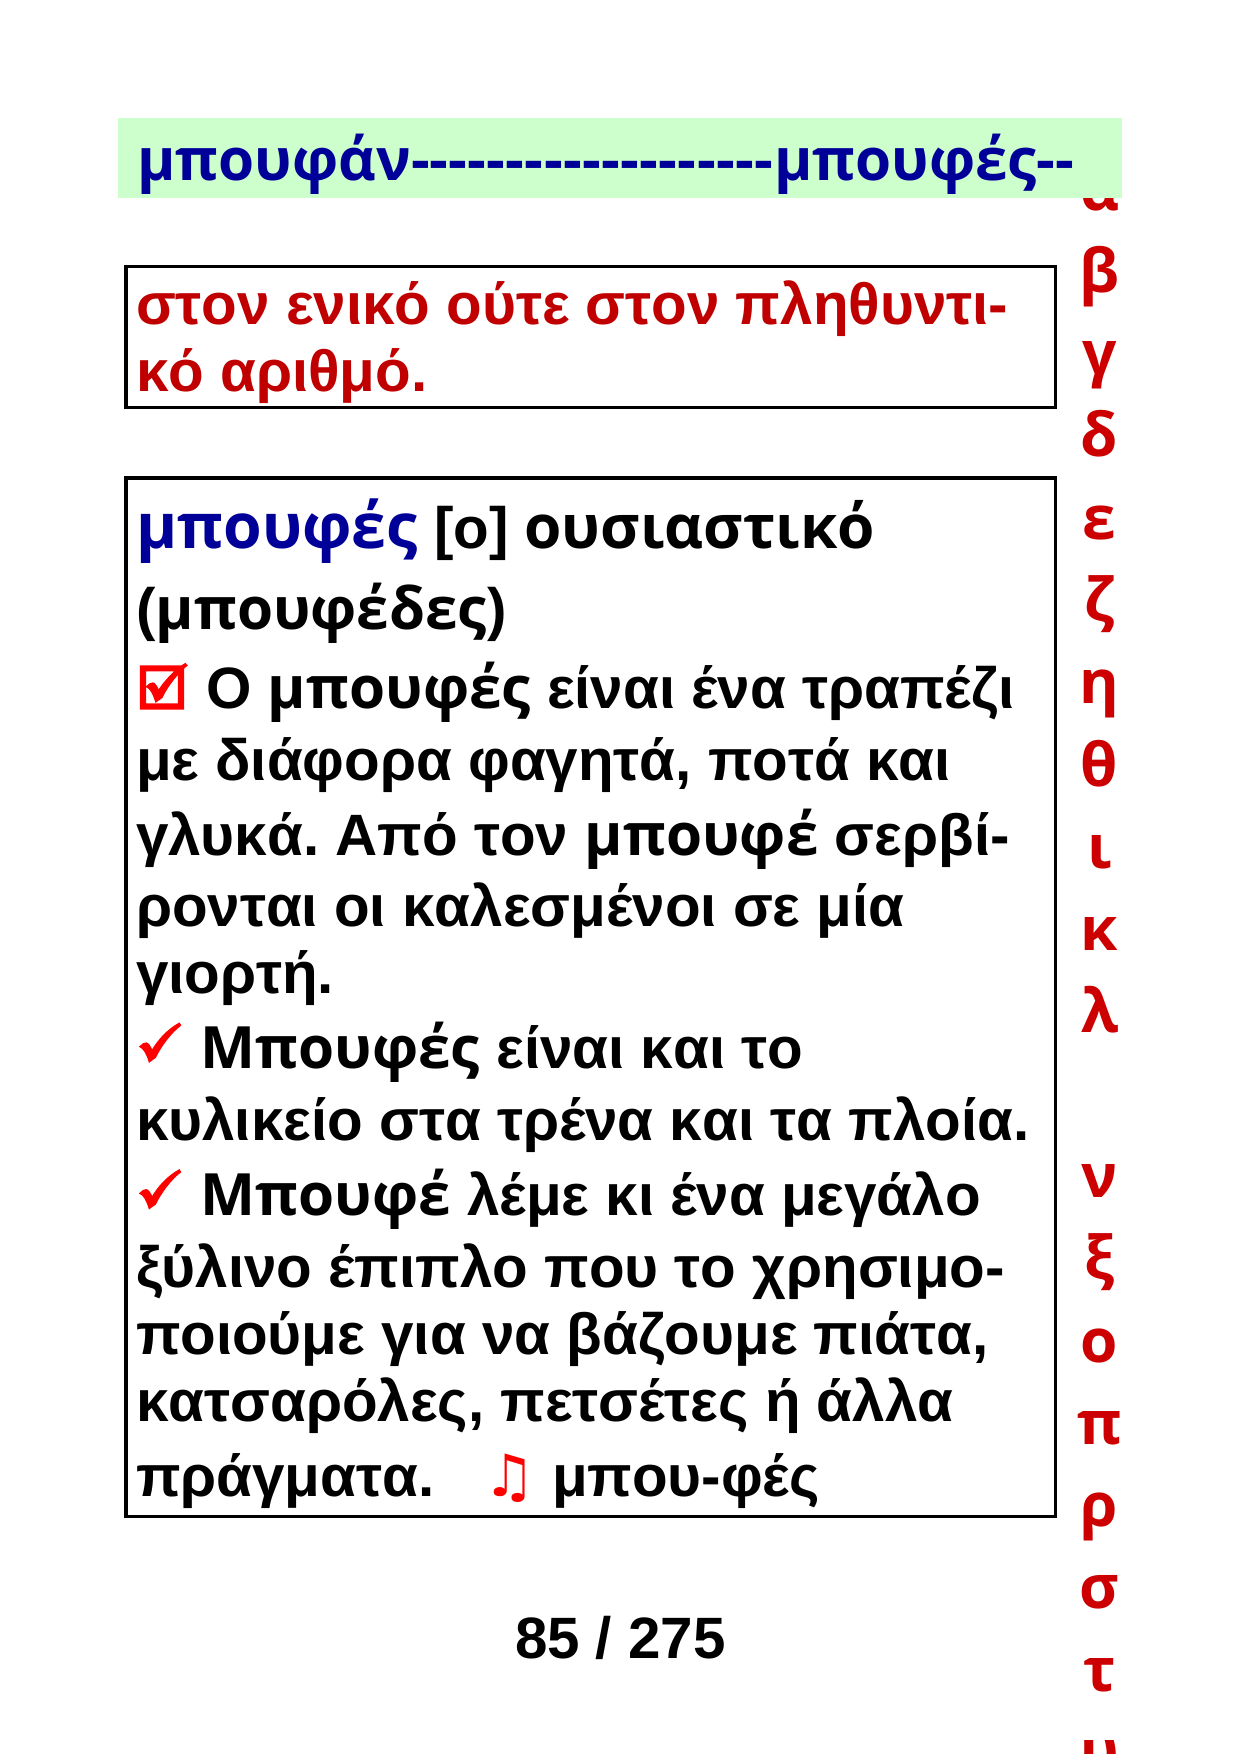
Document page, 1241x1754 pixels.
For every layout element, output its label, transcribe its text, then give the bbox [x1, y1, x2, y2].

text Μπουφές είναι και το κυλικείο στα τρένα και τα πλοία. [128, 1001, 1054, 1148]
text Μπουφέ λέμε κι ένα μεγάλο ξύλινο έπιπλο που το χρησιμο-ποιούμε για να βάζουμε πιάτα, κατσαρόλες, πετσέτες ή άλλα πράγματα. ♫ μπου-φές [128, 1148, 1054, 1515]
text Ο μπουφές είναι ένα τραπέζι με διάφορα φαγητά, ποτά και γλυκά. Από τον μπουφέ σερβί-ρονται οι καλεσμένοι σε μία γιορτή. [128, 641, 1054, 1001]
text μπουφάν μπουφές [118, 118, 1122, 198]
text στον ενικό ούτε στον πληθυντι-κό αριθμό. [128, 268, 1054, 406]
text μπουφές [ο] ουσιαστικό (μπουφέδες) [128, 480, 1054, 641]
